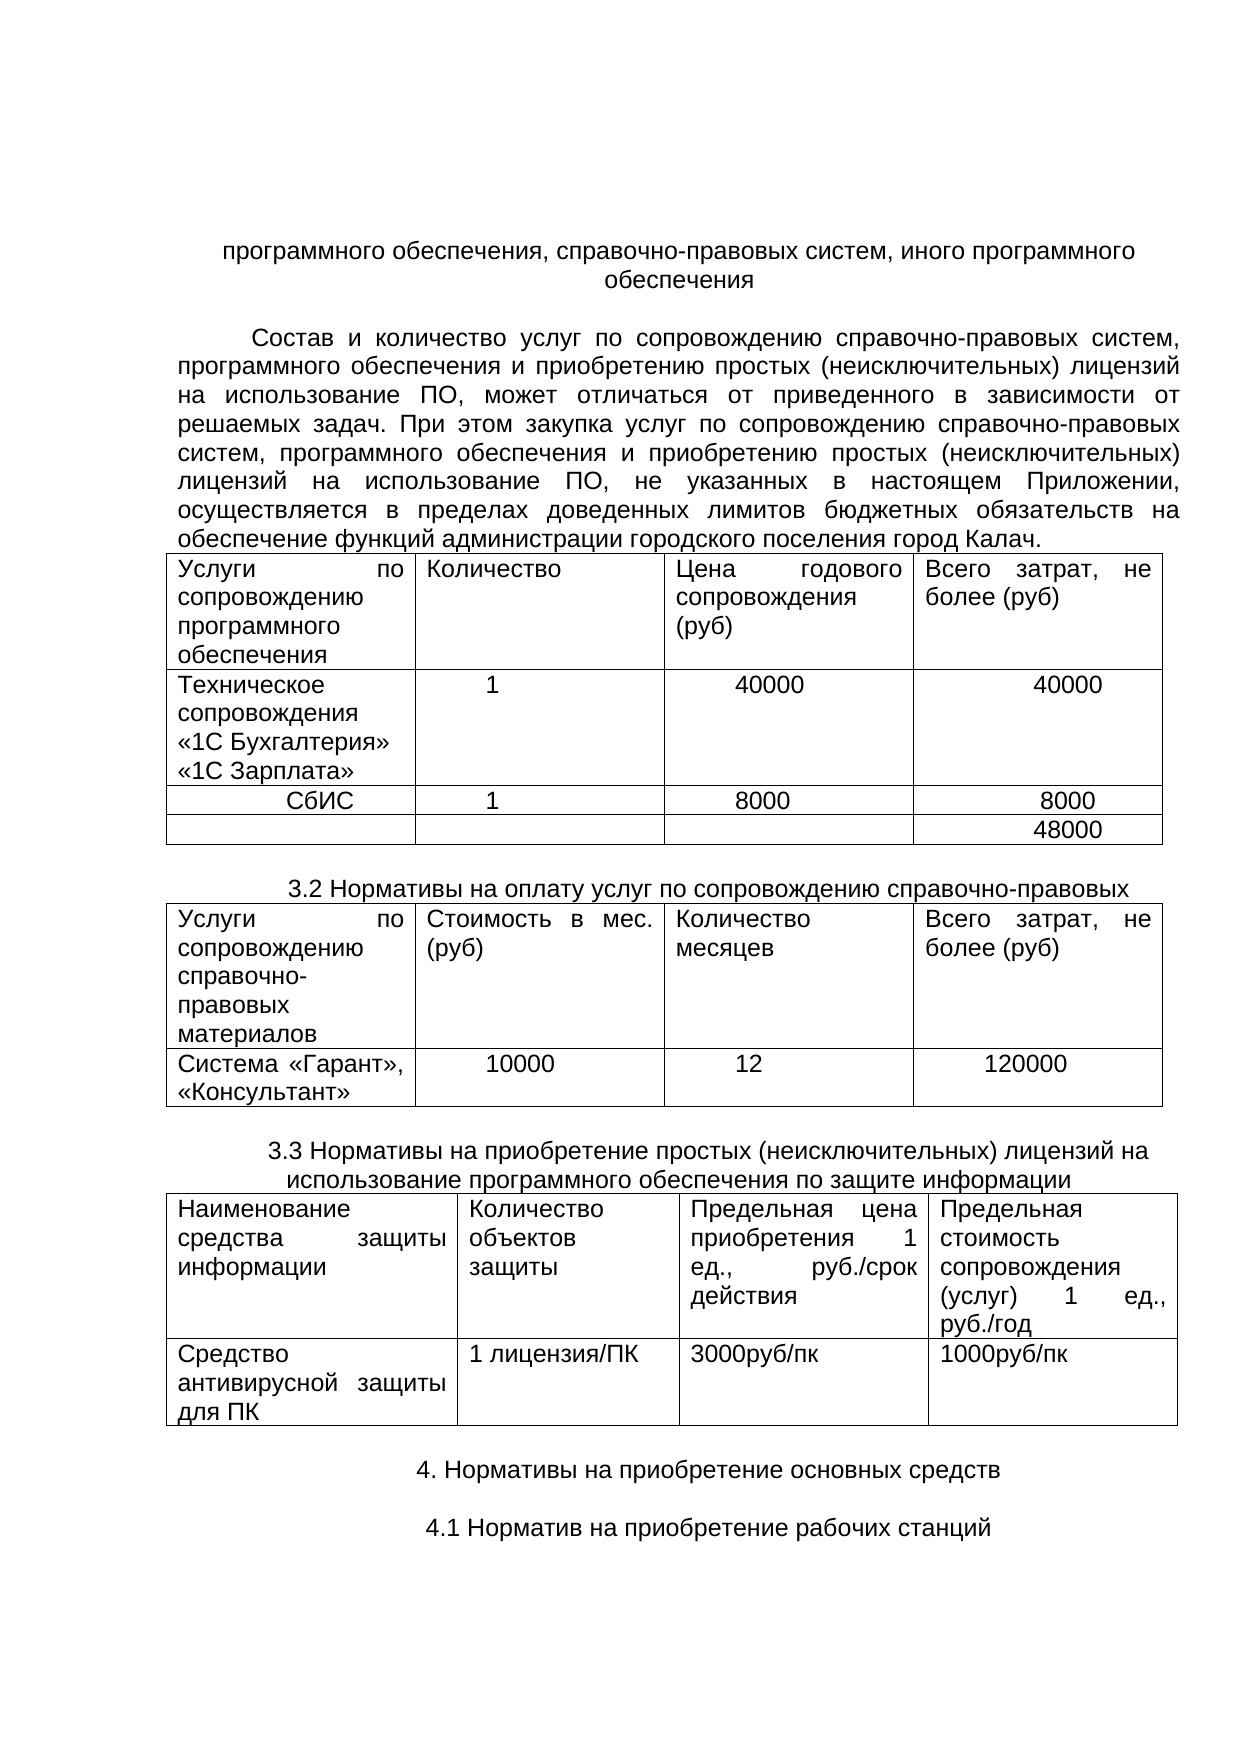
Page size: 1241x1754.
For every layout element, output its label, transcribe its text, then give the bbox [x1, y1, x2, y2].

table_header Цена годового сопровождения (руб) [665, 554, 913, 668]
table_header Предельная стоимость сопровождения (услуг) 1 ед., руб./год [929, 1194, 1177, 1338]
table_cell 8000 [665, 786, 913, 814]
table_header Количество объектов защиты [458, 1194, 679, 1338]
text 3.2 Нормативы на оплату услуг по сопровождению справочно-правовых [177, 874, 1181, 903]
table_cell 40000 [914, 670, 1162, 784]
table_header Всего затрат, не более (руб) [914, 904, 1162, 1047]
table_cell СбИС [167, 786, 415, 814]
table_cell Техническое сопровождения «1С Бухгалтерия» «1С Зарплата» [167, 670, 415, 784]
table_cell [416, 815, 664, 844]
table_cell 1 [416, 670, 664, 784]
table_cell Средство антивирусной защиты для ПК [167, 1339, 457, 1425]
table_cell 8000 [914, 786, 1162, 814]
table_cell [665, 815, 913, 844]
text Состав и количество услуг по сопровождению справочно-правовых систем, программного обеспечения и приобретению простых (неисключительных) лицензий на использование ПО, может отличаться от приведенного в зависимости от решаемых задач. При этом закупка услуг по сопровождению справочно-правовых систем, программного обеспечения и приобретению простых (неисключительных) лицензий на использование ПО, не указанных в настоящем Приложении, осуществляется в пределах доведенных лимитов бюджетных обязательств на обеспечение функций администрации городского поселения город Калач. [177, 322, 1181, 552]
table_cell 120000 [914, 1049, 1162, 1106]
table_cell [167, 815, 415, 844]
table_cell 10000 [416, 1049, 664, 1106]
text 4. Нормативы на приобретение основных средств [177, 1455, 1181, 1484]
table_cell 1 лицензия/ПК [458, 1339, 679, 1425]
table_header Услуги по сопровождению программного обеспечения [167, 554, 415, 668]
table_cell 3000руб/пк [680, 1339, 928, 1425]
table_cell Система «Гарант», «Консультант» [167, 1049, 415, 1106]
table_header Услуги по сопровождению справочно- правовых материалов [167, 904, 415, 1047]
table_header Наименование средства защиты информации [167, 1194, 457, 1338]
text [177, 236, 1181, 294]
table_header Количество месяцев [665, 904, 913, 1047]
text 4.1 Норматив на приобретение рабочих станций [177, 1513, 1181, 1541]
table_header Количество [416, 554, 664, 668]
table_cell 12 [665, 1049, 913, 1106]
table_cell 40000 [665, 670, 913, 784]
table_header Стоимость в мес. (руб) [416, 904, 664, 1047]
table_header Предельная цена приобретения 1 ед., руб./срок действия [680, 1194, 928, 1338]
table_cell 1 [416, 786, 664, 814]
table_cell 1000руб/пк [929, 1339, 1177, 1425]
table_header Всего затрат, не более (руб) [914, 554, 1162, 668]
text 3.3 Нормативы на приобретение простых (неисключительных) лицензий на использование программного обеспечения по защите информации [177, 1136, 1181, 1193]
table_cell 48000 [914, 815, 1162, 844]
